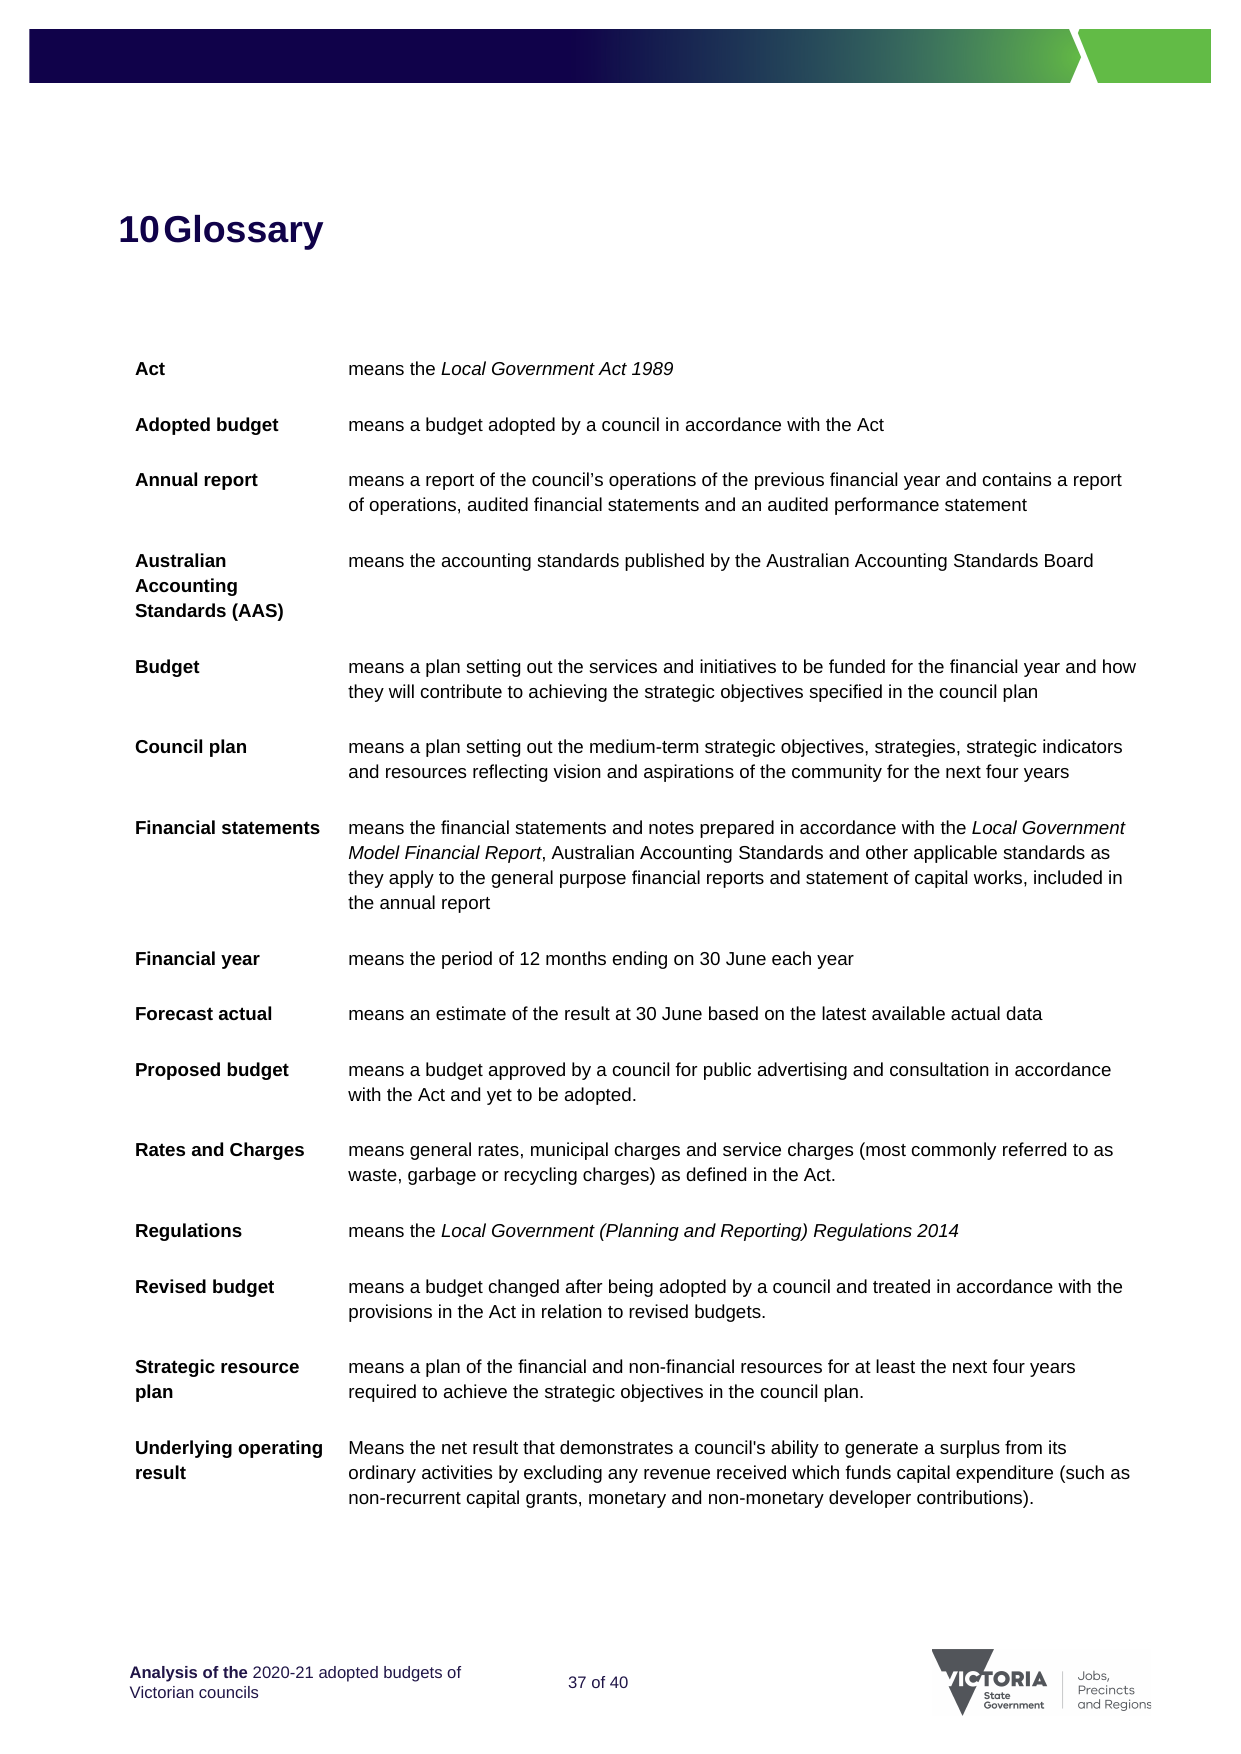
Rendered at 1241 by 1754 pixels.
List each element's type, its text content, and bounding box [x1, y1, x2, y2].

table_cell Council plan [126, 721, 340, 801]
table_cell Adopted budget [126, 398, 340, 454]
table_cell Revised budget [126, 1260, 340, 1341]
table_cell means a plan of the financial and non-financial resources for at least the next four years required to achieve the strategic objectives in the council plan. [340, 1341, 1145, 1421]
table_cell means a budget approved by a council for public advertising and consultation in accordance with the Act and yet to be adopted. [340, 1043, 1145, 1124]
table_cell Financial statements [126, 801, 340, 932]
table_cell means the accounting standards published by the Australian Accounting Standards Board [340, 534, 1145, 640]
table_cell Budget [126, 640, 340, 721]
table_cell means the period of 12 months ending on 30 June each year [340, 932, 1145, 987]
table_cell means a plan setting out the medium-term strategic objectives, strategies, strategic indicators and resources reflecting vision and aspirations of the community for the next four years [340, 721, 1145, 801]
table_cell means an estimate of the result at 30 June based on the latest available actual data [340, 988, 1145, 1043]
table_cell Financial year [126, 932, 340, 987]
table_cell Strategic resource plan [126, 1341, 340, 1421]
table_cell means a plan setting out the services and initiatives to be funded for the financial year and how they will contribute to achieving the strategic objectives specified in the council plan [340, 640, 1145, 721]
table_cell Underlying operating result [126, 1421, 340, 1527]
table_cell Australian Accounting Standards (AAS) [126, 534, 340, 640]
table_cell means a report of the council’s operations of the previous financial year and contains a report of operations, audited financial statements and an audited performance statement [340, 454, 1145, 534]
subtitle Glossary [118, 207, 1063, 250]
table_cell Annual report [126, 454, 340, 534]
table_cell Rates and Charges [126, 1124, 340, 1204]
table_header Act [126, 343, 340, 398]
table_header means the Local Government Act 1989 [340, 343, 1145, 398]
table_cell Means the net result that demonstrates a council's ability to generate a surplus from its ordinary activities by excluding any revenue received which funds capital expenditure (such as non-recurrent capital grants, monetary and non-monetary developer contributions). [340, 1421, 1145, 1527]
picture [29, 29, 1211, 83]
table_cell means the Local Government (Planning and Reporting) Regulations 2014 [340, 1204, 1145, 1260]
table_cell means general rates, municipal charges and service charges (most commonly referred to as waste, garbage or recycling charges) as defined in the Act. [340, 1124, 1145, 1204]
picture [932, 1649, 1152, 1716]
table_cell means a budget changed after being adopted by a council and treated in accordance with the provisions in the Act in relation to revised budgets. [340, 1260, 1145, 1341]
table_cell Forecast actual [126, 988, 340, 1043]
table_cell Regulations [126, 1204, 340, 1260]
table_cell means a budget adopted by a council in accordance with the Act [340, 398, 1145, 454]
table_cell means the financial statements and notes prepared in accordance with the Local Government Model Financial Report, Australian Accounting Standards and other applicable standards as they apply to the general purpose financial reports and statement of capital works, included in the annual report [340, 801, 1145, 932]
table_cell Proposed budget [126, 1043, 340, 1124]
